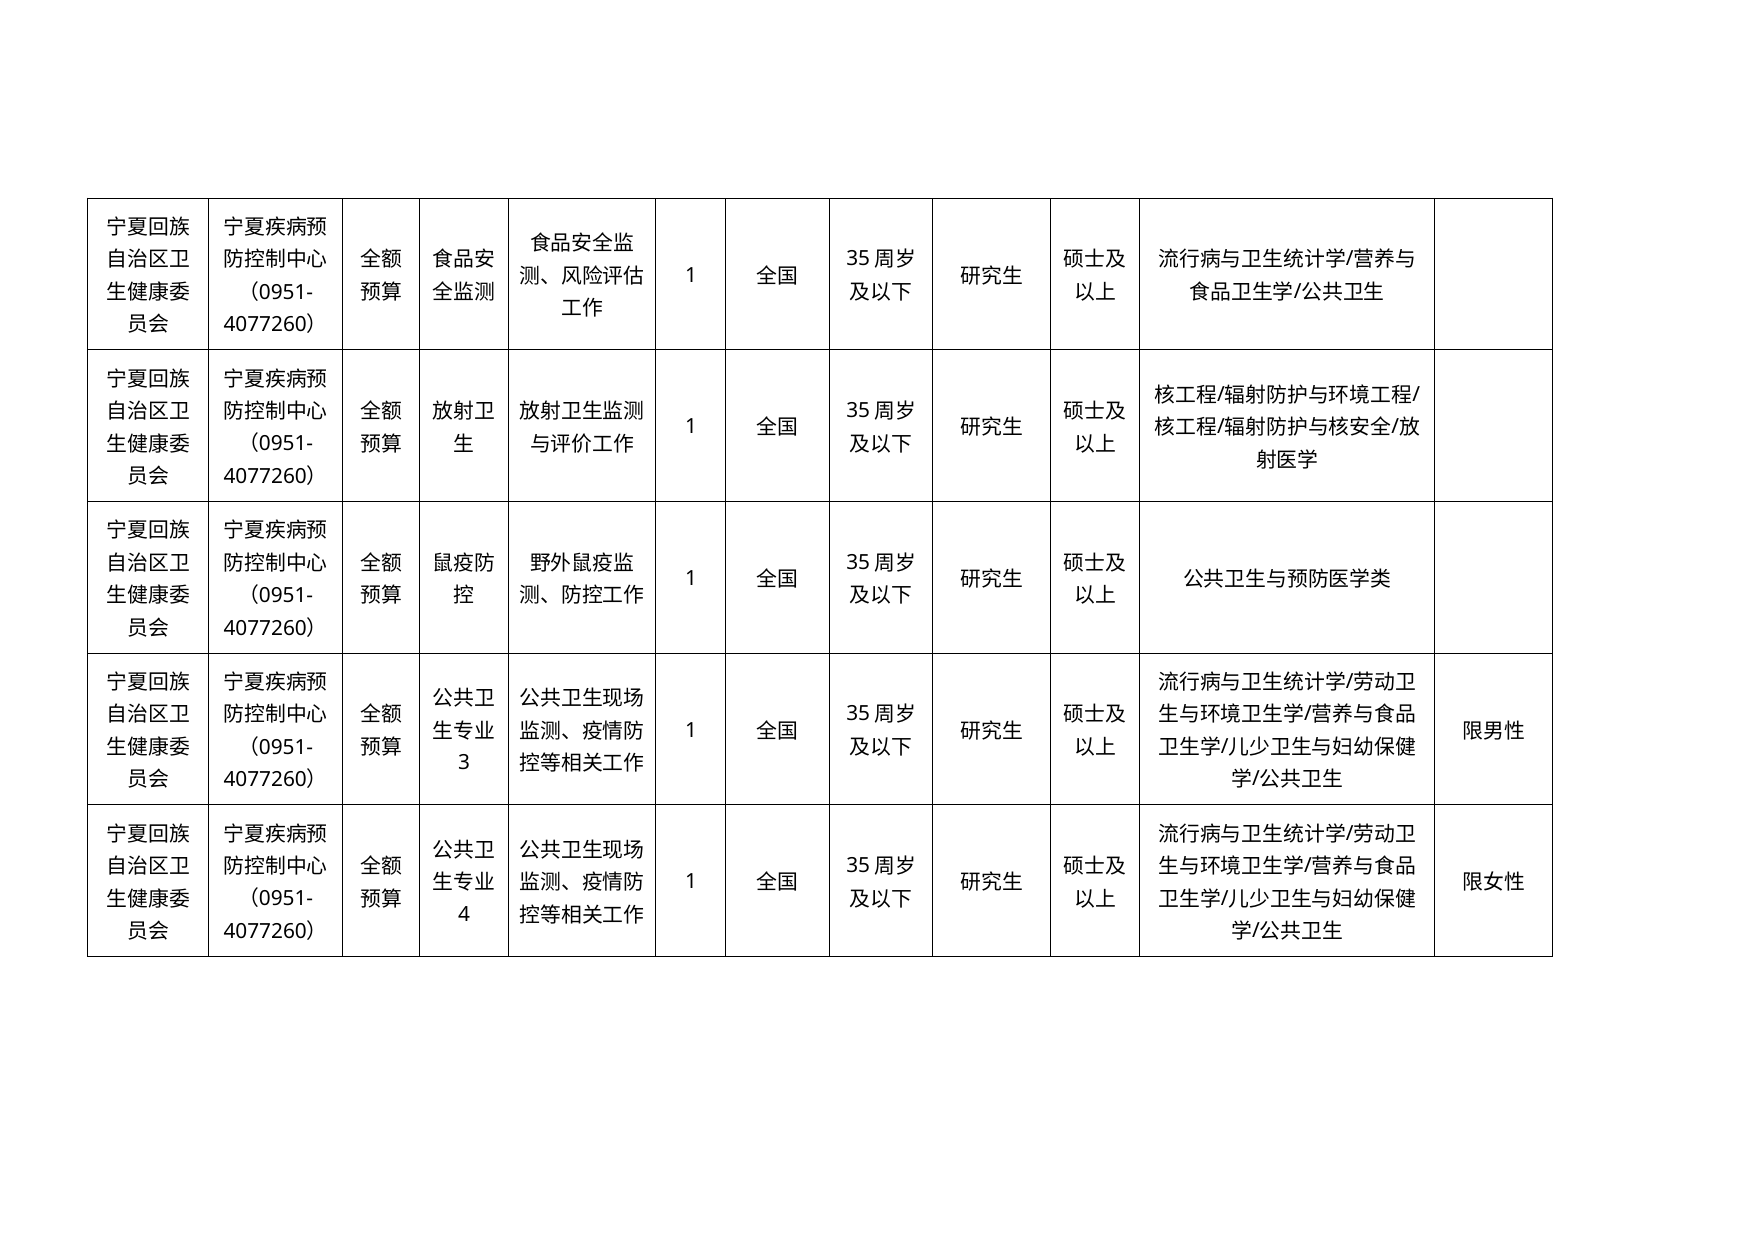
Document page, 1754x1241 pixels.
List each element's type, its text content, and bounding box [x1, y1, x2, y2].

table_cell 硕士及以上 [1051, 502, 1139, 653]
table_cell 宁夏回族自治区卫生健康委员会 [88, 502, 208, 653]
table_cell 硕士及以上 [1051, 654, 1139, 804]
table_cell 公共卫生专业3 [420, 654, 508, 804]
table_cell 1 [656, 199, 725, 349]
table_cell 35周岁及以下 [830, 199, 932, 349]
table_cell 放射卫生监测与评价工作 [509, 350, 655, 501]
table_cell 1 [656, 805, 725, 956]
table_cell 全国 [726, 805, 829, 956]
table_cell 35周岁及以下 [830, 805, 932, 956]
table_cell [1435, 199, 1552, 349]
table_cell 全国 [726, 350, 829, 501]
table_cell 流行病与卫生统计学/劳动卫生与环境卫生学/营养与食品卫生学/儿少卫生与妇幼保健学/公共卫生 [1140, 805, 1434, 956]
table_cell 野外鼠疫监测、防控工作 [509, 502, 655, 653]
table_cell 35周岁及以下 [830, 350, 932, 501]
table_cell 公共卫生专业4 [420, 805, 508, 956]
table_cell 硕士及以上 [1051, 199, 1139, 349]
table_cell 1 [656, 502, 725, 653]
table_cell 全额预算 [343, 350, 419, 501]
table_cell 宁夏回族自治区卫生健康委员会 [88, 199, 208, 349]
table_cell 1 [656, 654, 725, 804]
table_cell 全国 [726, 502, 829, 653]
table_cell 公共卫生与预防医学类 [1140, 502, 1434, 653]
table_cell 全国 [726, 199, 829, 349]
table_cell 35周岁及以下 [830, 654, 932, 804]
table_cell [1435, 502, 1552, 653]
table_cell 35周岁及以下 [830, 502, 932, 653]
table_cell 宁夏回族自治区卫生健康委员会 [88, 350, 208, 501]
table_cell 公共卫生现场监测、疫情防控等相关工作 [509, 805, 655, 956]
table_cell 放射卫生 [420, 350, 508, 501]
table_cell [1435, 350, 1552, 501]
table_cell 研究生 [933, 199, 1050, 349]
table_cell 鼠疫防控 [420, 502, 508, 653]
table_cell 限男性 [1435, 654, 1552, 804]
table_cell 研究生 [933, 502, 1050, 653]
table_cell 全额预算 [343, 805, 419, 956]
table_cell 公共卫生现场监测、疫情防控等相关工作 [509, 654, 655, 804]
table_cell 研究生 [933, 654, 1050, 804]
table_cell 研究生 [933, 350, 1050, 501]
table_cell 研究生 [933, 805, 1050, 956]
table_cell 宁夏疾病预防控制中心（0951-4077260） [209, 502, 342, 653]
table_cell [209, 199, 342, 349]
table_cell 食品安全监测、风险评估工作 [509, 199, 655, 349]
table_cell 硕士及以上 [1051, 350, 1139, 501]
table_cell 流行病与卫生统计学/营养与食品卫生学/公共卫生 [1140, 199, 1434, 349]
table_cell 硕士及以上 [1051, 805, 1139, 956]
table_cell 全额预算 [343, 502, 419, 653]
table_cell 全额预算 [343, 199, 419, 349]
table_cell 限女性 [1435, 805, 1552, 956]
table_cell 宁夏疾病预防控制中心（0951-4077260） [209, 654, 342, 804]
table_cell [209, 805, 342, 956]
table_cell 全国 [726, 654, 829, 804]
table_cell 食品安全监测 [420, 199, 508, 349]
table_cell 宁夏疾病预防控制中心（0951-4077260） [209, 350, 342, 501]
table_cell 宁夏回族自治区卫生健康委员会 [88, 654, 208, 804]
table_cell 核工程/辐射防护与环境工程/核工程/辐射防护与核安全/放射医学 [1140, 350, 1434, 501]
table_cell 流行病与卫生统计学/劳动卫生与环境卫生学/营养与食品卫生学/儿少卫生与妇幼保健学/公共卫生 [1140, 654, 1434, 804]
table_cell 全额预算 [343, 654, 419, 804]
table_cell 宁夏回族自治区卫生健康委员会 [88, 805, 208, 956]
table_cell 1 [656, 350, 725, 501]
